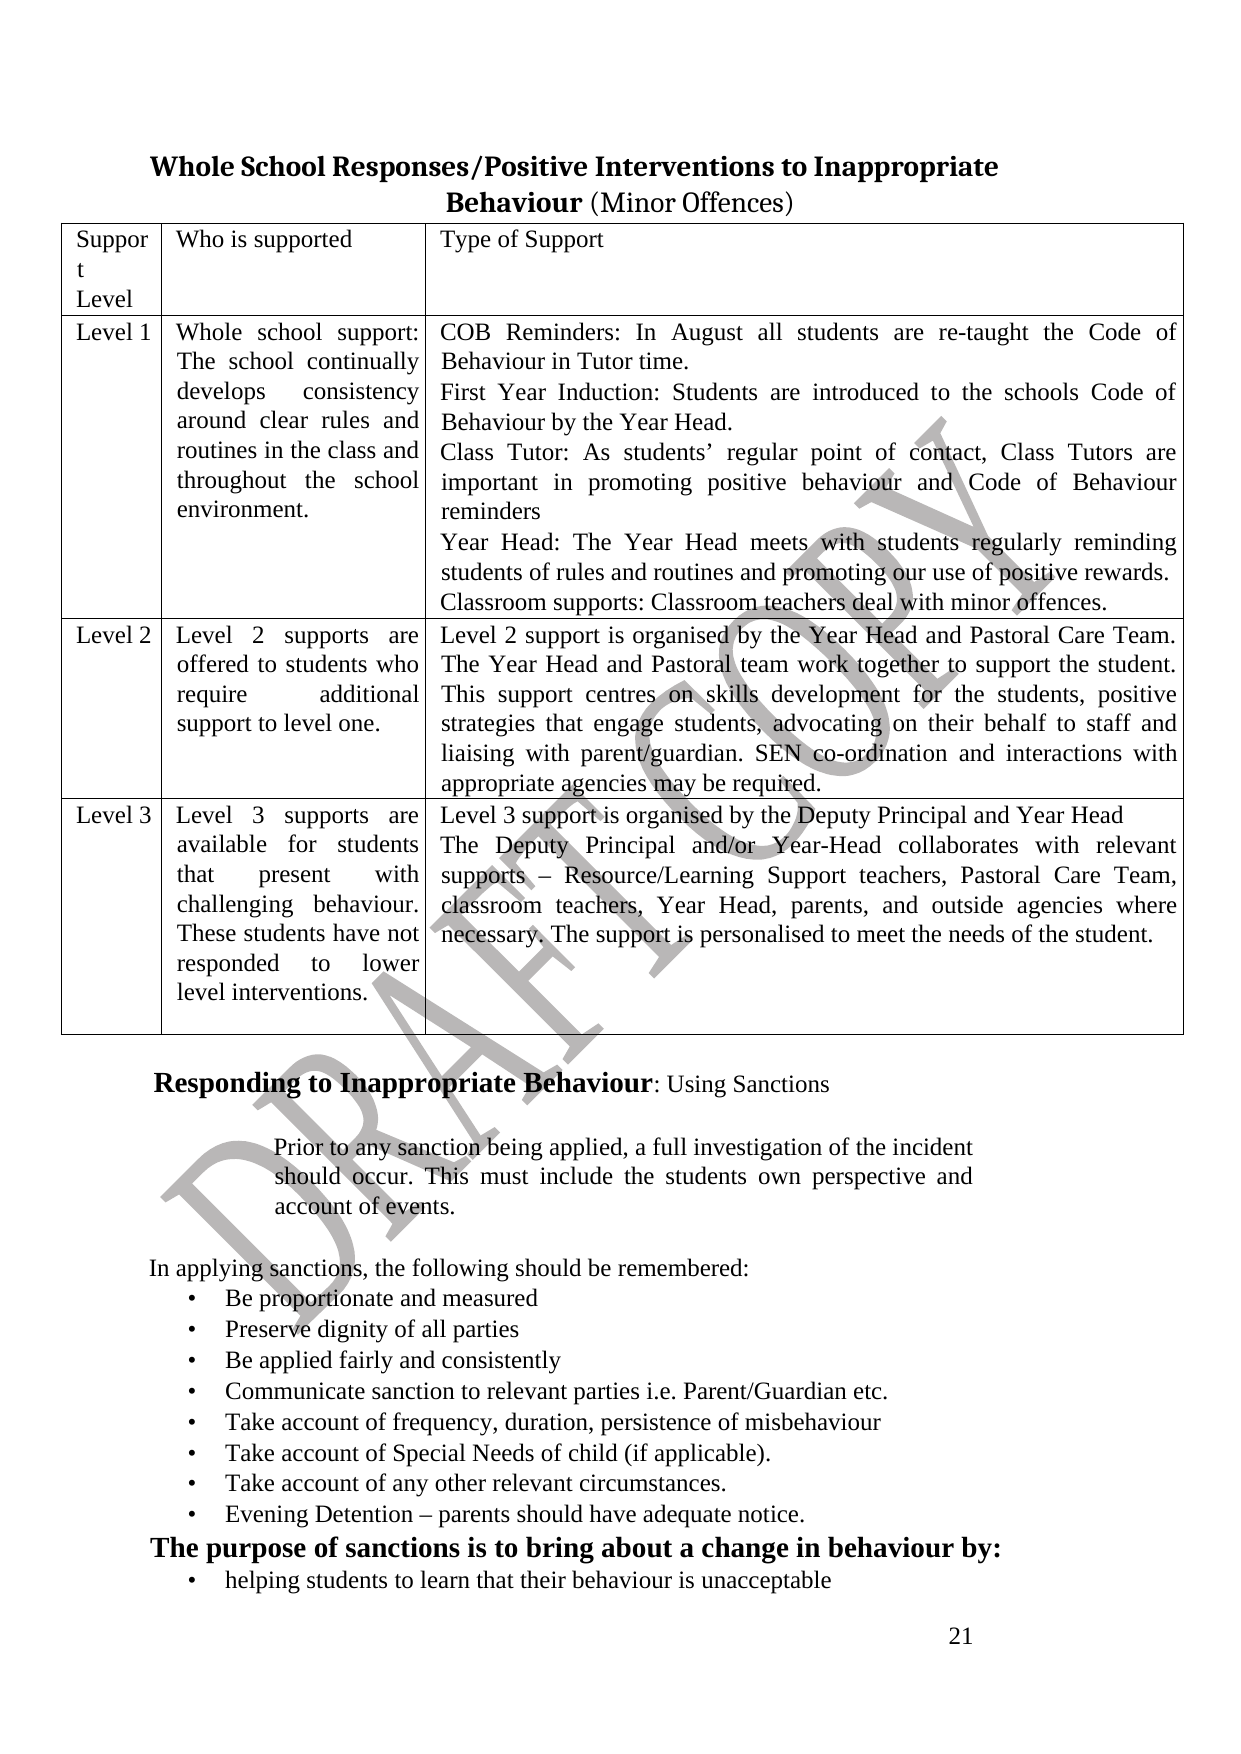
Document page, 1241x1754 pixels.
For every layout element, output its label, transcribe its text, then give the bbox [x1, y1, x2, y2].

table_cell Level 1 [62, 316, 161, 618]
table_cell Level 2 supports are offered to students who require additional support to level one. [162, 619, 425, 798]
table_header Type of Support [426, 224, 1183, 315]
text Prior to any sanction being applied, a full investigation of the incident should occur. This must include the students own perspective and account of events. [273, 1132, 973, 1220]
list Take account of any other relevant circumstances. [187, 1468, 1089, 1497]
table_cell Level 2 support is organised by the Year Head and Pastoral Care Team. The Year Head and Pastoral team work together to support the student. This support centres on skills development for the students, positive strategies that engage students, advocating on their behalf to staff and liaising with parent/guardian. SEN co-ordination and interactions with appropriate agencies may be required. [426, 619, 1183, 798]
list Be proportionate and measured [187, 1283, 1089, 1312]
table_cell COB Reminders: In August all students are re-taught the Code of Behaviour in Tutor time. First Year Induction: Students are introduced to the schools Code of Behaviour by the Year Head. Class Tutor: As students’ regular point of contact, Class Tutors are important in promoting positive behaviour and Code of Behaviour reminders Year Head: The Year Head meets with students regularly reminding students of rules and routines and promoting our use of positive rewards. Classroom supports: Classroom teachers deal with minor offences. [426, 316, 1183, 618]
subtitle The purpose of sanctions is to bring about a change in behaviour by: [150, 1530, 1090, 1564]
list Preserve dignity of all parties [187, 1314, 1089, 1343]
list Be applied fairly and consistently [187, 1345, 1089, 1374]
text Behaviour (Minor Offences) [150, 186, 1090, 220]
text In applying sanctions, the following should be remembered: [148, 1253, 1089, 1281]
table_header Who is supported [162, 224, 425, 315]
list Take account of Special Needs of child (if applicable). [187, 1438, 1089, 1466]
list Communicate sanction to relevant parties i.e. Parent/Guardian etc. [187, 1376, 1089, 1405]
table_cell Level 3 [62, 799, 161, 1034]
list Take account of frequency, duration, persistence of misbehaviour [187, 1407, 1089, 1436]
subtitle Responding to Inappropriate Behaviour: Using Sanctions [153, 1065, 1090, 1099]
table_cell Level 2 [62, 619, 161, 798]
list Evening Detention – parents should have adequate notice. [187, 1499, 1089, 1528]
table_cell Level 3 supports are available for students that present with challenging behaviour. These students have not responded to lower level interventions. [162, 799, 425, 1034]
list helping students to learn that their behaviour is unacceptable [187, 1566, 1089, 1594]
text Whole School Responses/Positive Interventions to Inappropriate [150, 150, 1090, 184]
table_header Support Level [62, 224, 161, 315]
table_cell Whole school support: The school continually develops consistency around clear rules and routines in the class and throughout the school environment. [162, 316, 425, 618]
table_cell Level 3 support is organised by the Deputy Principal and Year Head The Deputy Principal and/or Year-Head collaborates with relevant supports – Resource/Learning Support teachers, Pastoral Care Team, classroom teachers, Year Head, parents, and outside agencies where necessary. The support is personalised to meet the needs of the student. [426, 799, 1183, 1034]
